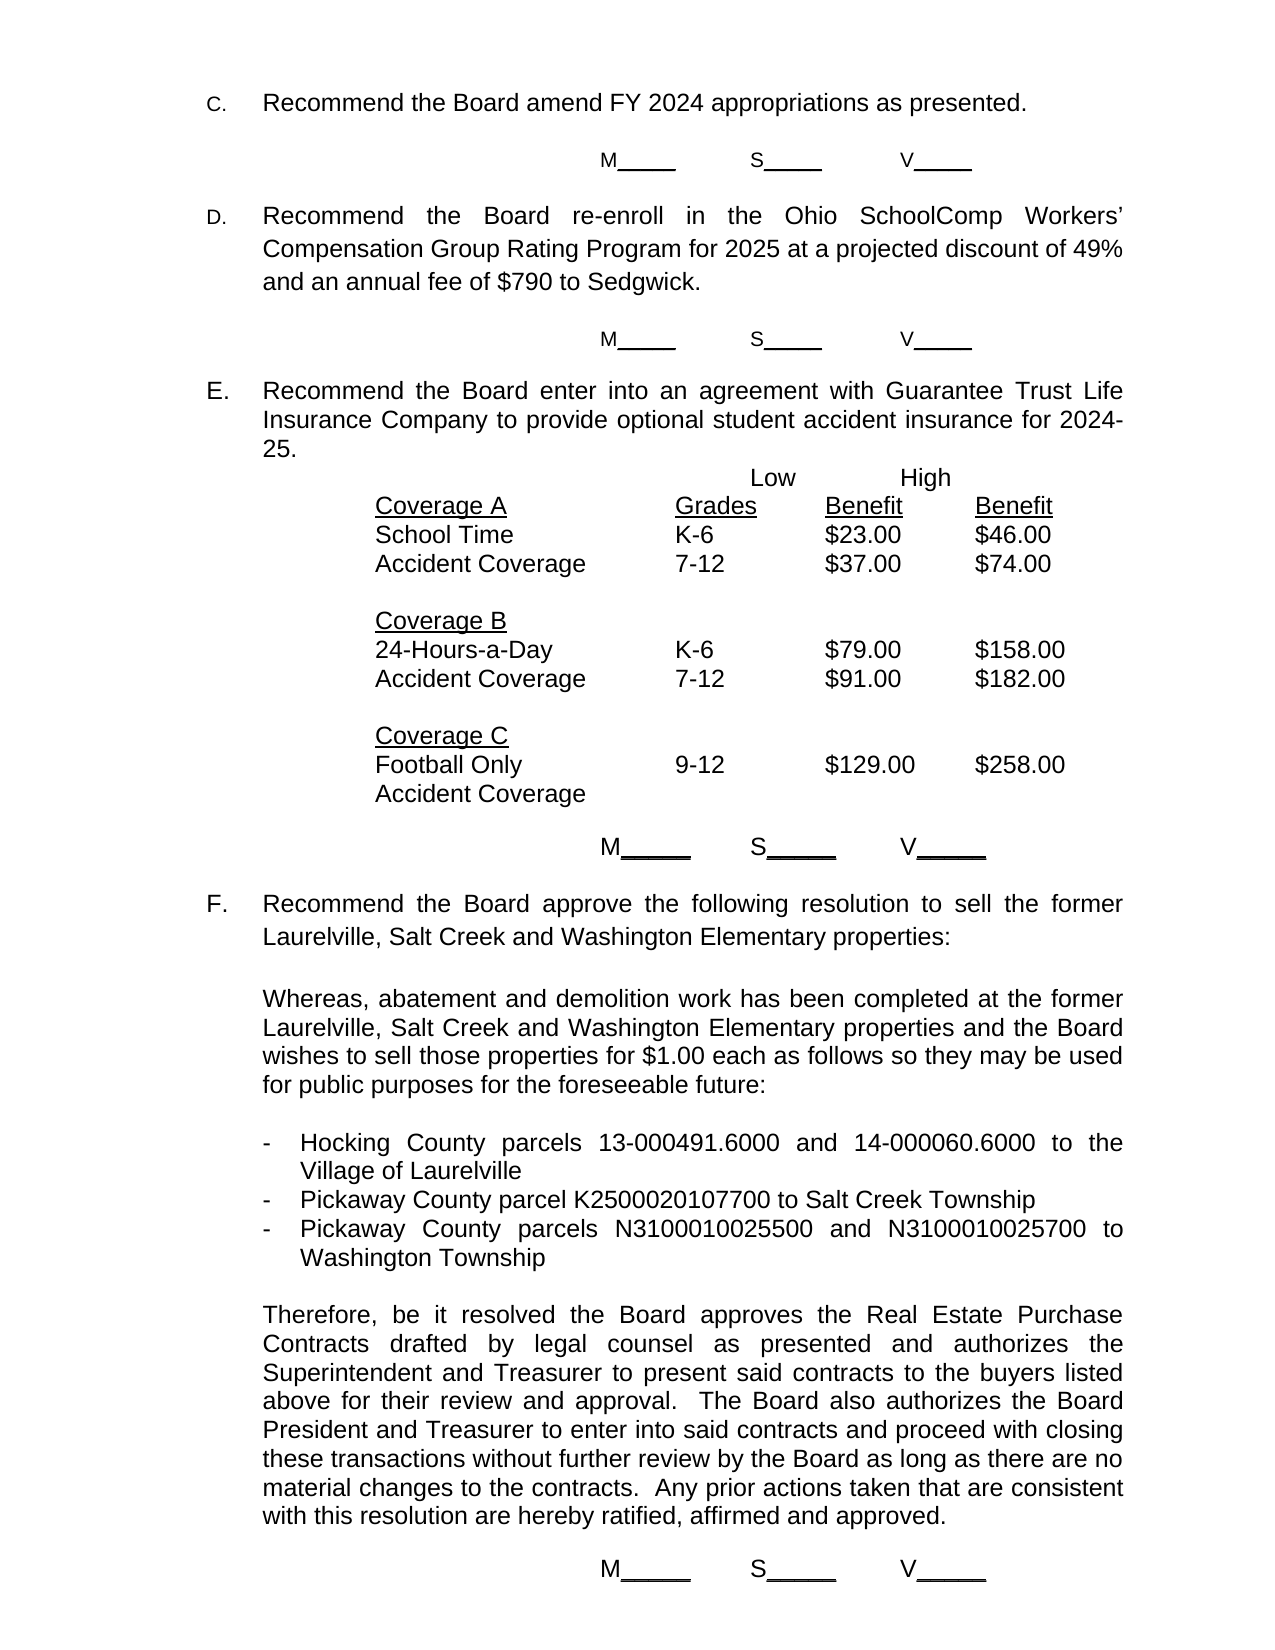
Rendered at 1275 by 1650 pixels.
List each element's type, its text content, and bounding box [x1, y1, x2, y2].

list Recommend the Board enter into an agreement with Guarantee Trust Life Insurance Company to provide optional student accident insurance for 2024-25. [206, 376, 1125, 463]
list M_____ S_____ V_____ [206, 327, 1125, 351]
list - Pickaway County parcels N3100010025500 and N3100010025700 to Washington Township [262, 1214, 1125, 1271]
list Recommend the Board re-enroll in the Ohio SchoolComp Workers’ Compensation Group Rating Program for 2025 at a projected discount of 49% and an annual fee of $790 to Sedgwick. [206, 201, 1125, 296]
list - Pickaway County parcel K2500020107700 to Salt Creek Township [262, 1185, 1125, 1214]
text 24-Hours-a-Day K-6 $79.00 $158.00 [337, 635, 1125, 664]
text M_____ S_____ V_____ [150, 832, 1125, 860]
list - Hocking County parcels 13-000491.6000 and 14-000060.6000 to the Village of Laurelville [262, 1128, 1125, 1185]
text M_____ S_____ V_____ [150, 1554, 1125, 1583]
text Accident Coverage 7-12 $91.00 $182.00 [300, 664, 1125, 693]
list Recommend the Board approve the following resolution to sell the former Laurelville, Salt Creek and Washington Elementary properties: [206, 889, 1125, 951]
text Coverage A Grades Benefit Benefit [337, 491, 1125, 520]
text Accident Coverage [262, 779, 1125, 808]
text Accident Coverage 7-12 $37.00 $74.00 [337, 549, 1125, 578]
list Therefore, be it resolved the Board approves the Real Estate Purchase Contracts drafted by legal counsel as presented and authorizes the Superintendent and Treasurer to present said contracts to the buyers listed above for their review and approval. The Board also authorizes the Board President and Treasurer to enter into said contracts and proceed with closing these transactions without further review by the Board as long as there are no material changes to the contracts. Any prior actions taken that are consistent with this resolution are hereby ratified, affirmed and approved. [262, 1300, 1125, 1530]
text School Time K-6 $23.00 $46.00 [300, 520, 1125, 549]
list M_____ S_____ V_____ [262, 148, 1125, 172]
text Low High [675, 463, 1125, 491]
text Football Only 9-12 $129.00 $258.00 [300, 750, 1125, 779]
text Coverage C [337, 721, 1125, 750]
list Whereas, abatement and demolition work has been completed at the former Laurelville, Salt Creek and Washington Elementary properties and the Board wishes to sell those properties for $1.00 each as follows so they may be used for public purposes for the foreseeable future: [262, 984, 1125, 1099]
list Recommend the Board amend FY 2024 appropriations as presented. [206, 87, 1125, 116]
text Coverage B [300, 606, 1125, 635]
